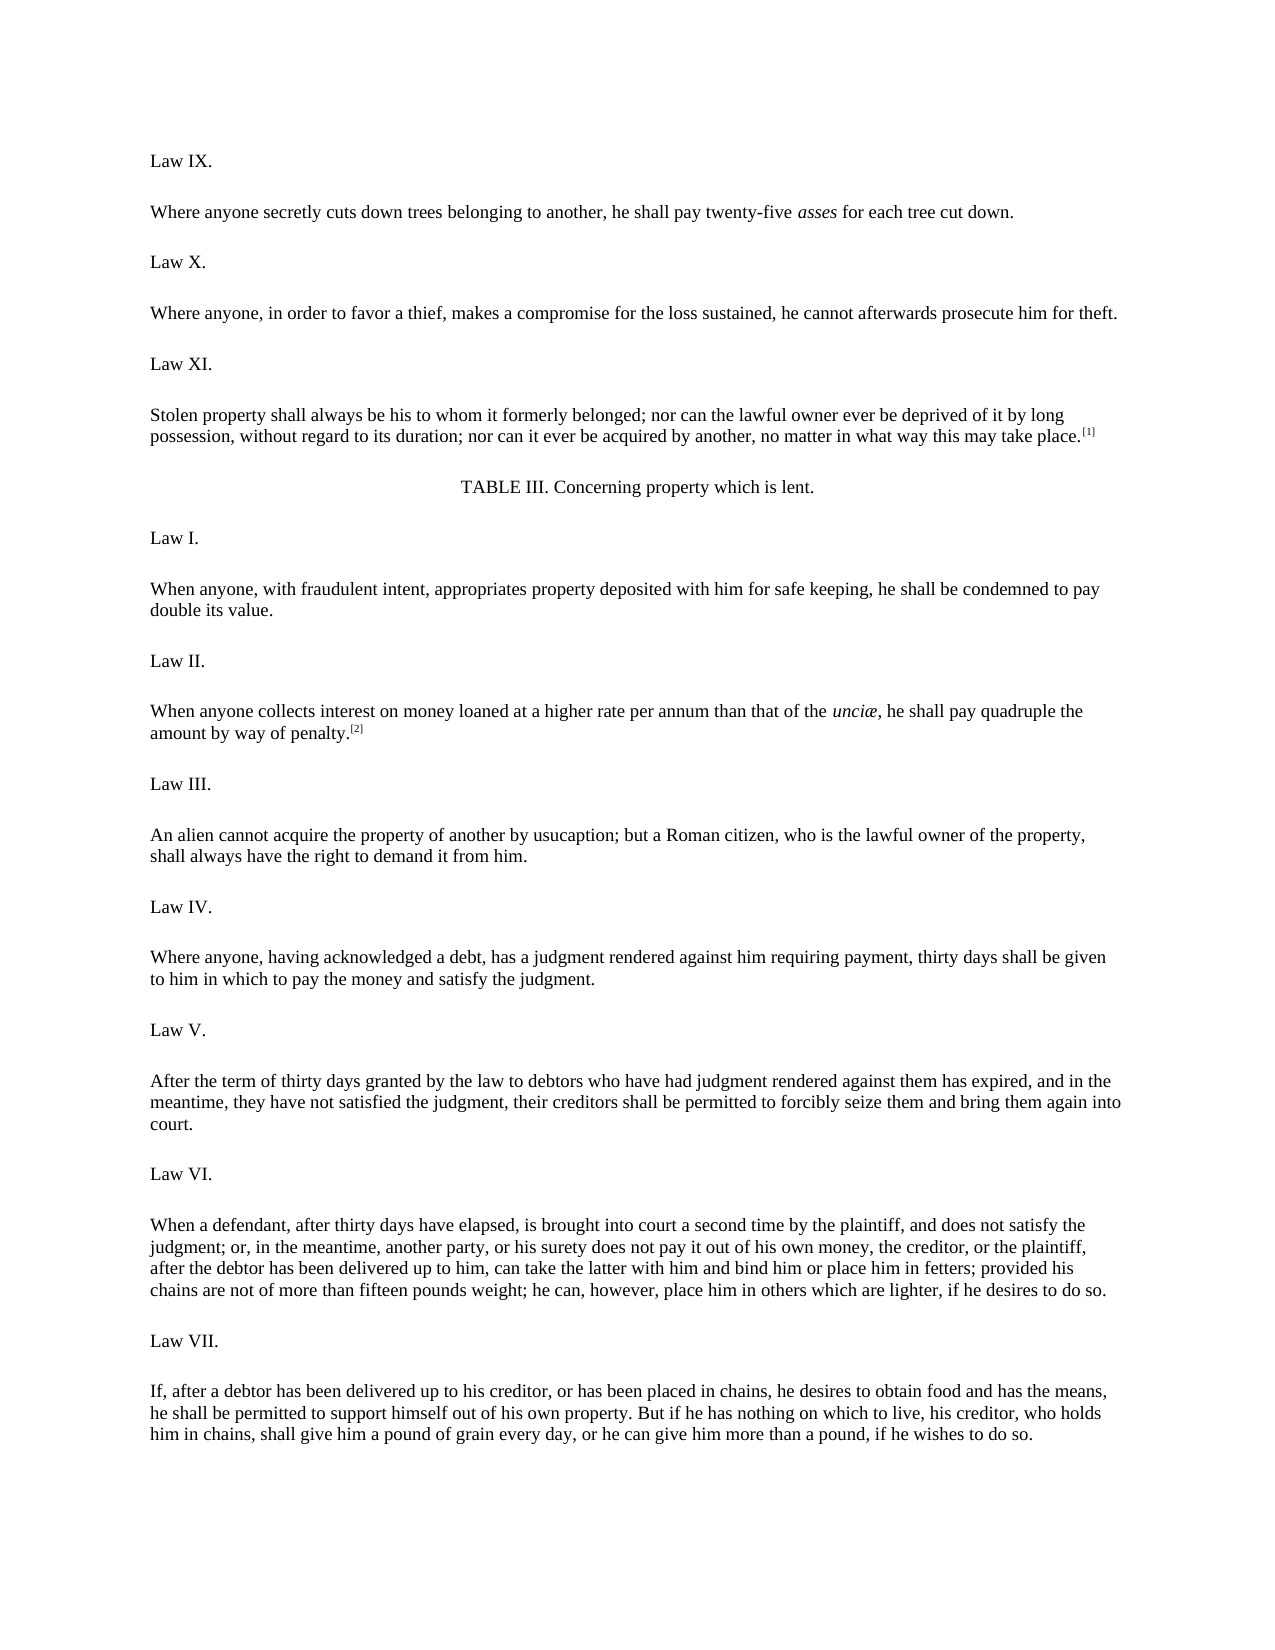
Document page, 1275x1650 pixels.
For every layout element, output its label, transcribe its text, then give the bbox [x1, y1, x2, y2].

text Where anyone, having acknowledged a debt, has a judgment rendered against him requiring payment, thirty days shall be given to him in which to pay the money and satisfy the judgment. [150, 946, 1125, 989]
text When anyone collects interest on money loaned at a higher rate per annum than that of the unciæ, he shall pay quadruple the amount by way of penalty.[2] [150, 700, 1125, 743]
text Where anyone secretly cuts down trees belonging to another, he shall pay twenty-five asses for each tree cut down. [150, 201, 1125, 222]
text Law IV. [150, 896, 1125, 917]
text Law VII. [150, 1329, 1125, 1351]
text When a defendant, after thirty days have elapsed, is brought into court a second time by the plaintiff, and does not satisfy the judgment; or, in the meantime, another party, or his surety does not pay it out of his own money, the creditor, or the plaintiff, after the debtor has been delivered up to him, can take the latter with him and bind him or place him in fetters; provided his chains are not of more than fifteen pounds weight; he can, however, place him in others which are lighter, if he desires to do so. [150, 1214, 1125, 1300]
text Law II. [150, 650, 1125, 671]
text Law III. [150, 773, 1125, 794]
text Law XI. [150, 353, 1125, 374]
text When anyone, with fraudulent intent, appropriates property deposited with him for safe keeping, he shall be condemned to pay double its value. [150, 577, 1125, 621]
text TABLE III. Concerning property which is lent. [150, 476, 1125, 497]
text Stolen property shall always be his to whom it formerly belonged; nor can the lawful owner ever be deprived of it by long possession, without regard to its duration; nor can it ever be acquired by another, no matter in what way this may take place.[1] [150, 404, 1125, 447]
text Law V. [150, 1019, 1125, 1040]
text If, after a debtor has been delivered up to his creditor, or has been placed in chains, he desires to obtain food and has the means, he shall be permitted to support himself out of his own property. But if he has nothing on which to live, his creditor, who holds him in chains, shall give him a pound of grain every day, or he can give him more than a pound, if he wishes to do so. [150, 1380, 1125, 1445]
text Law IX. [150, 150, 1125, 172]
text Law X. [150, 251, 1125, 273]
text Where anyone, in order to favor a thief, makes a compromise for the loss sustained, he cannot afterwards prosecute him for theft. [150, 302, 1125, 324]
text Law VI. [150, 1163, 1125, 1185]
text Law I. [150, 527, 1125, 548]
text After the term of thirty days granted by the law to debtors who have had judgment rendered against them has expired, and in the meantime, they have not satisfied the judgment, their creditors shall be permitted to forcibly seize them and bring them again into court. [150, 1069, 1125, 1134]
text An alien cannot acquire the property of another by usucaption; but a Roman citizen, who is the lawful owner of the property, shall always have the right to demand it from him. [150, 823, 1125, 867]
